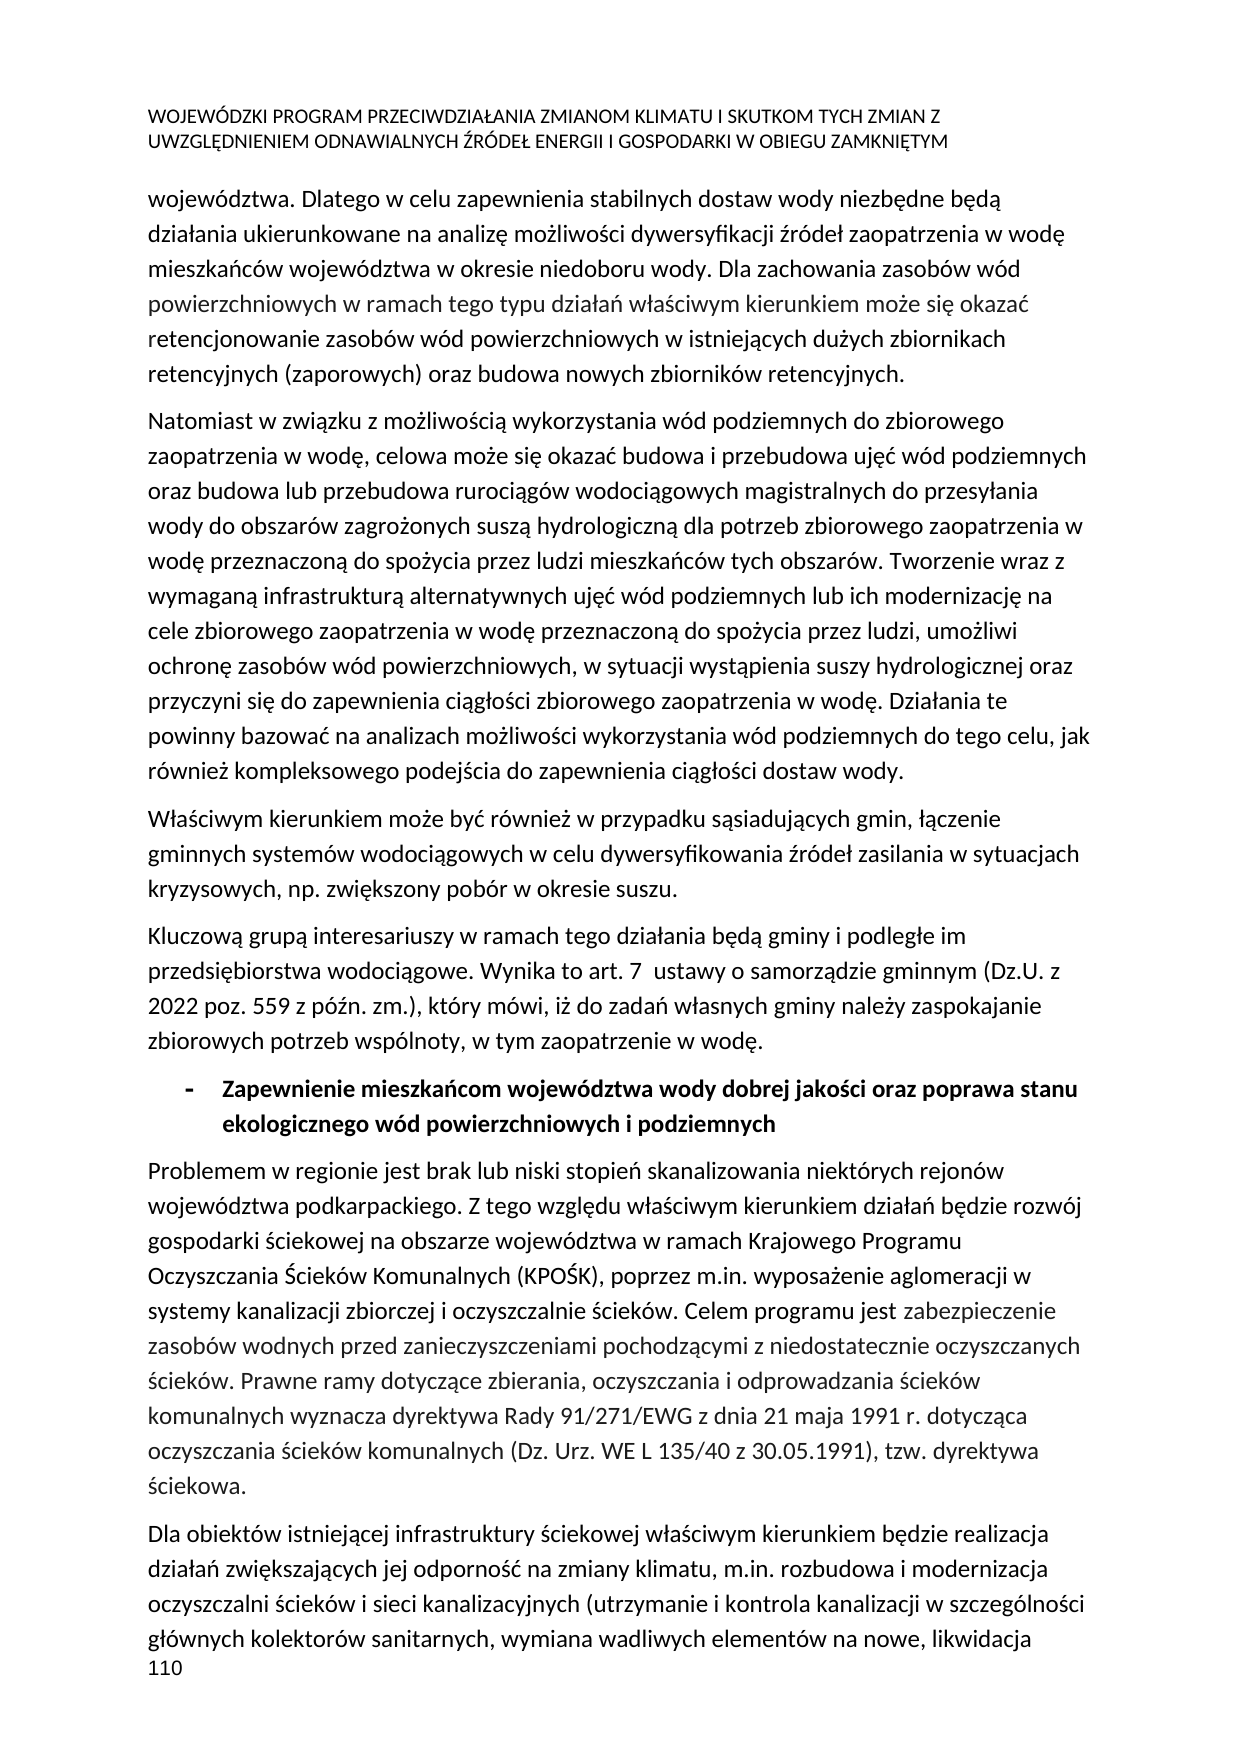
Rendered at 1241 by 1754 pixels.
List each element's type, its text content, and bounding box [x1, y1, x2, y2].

text Natomiast w związku z możliwością wykorzystania wód podziemnych do zbiorowego zaopatrzenia w wodę, celowa może się okazać budowa i przebudowa ujęć wód podziemnych oraz budowa lub przebudowa rurociągów wodociągowych magistralnych do przesyłania wody do obszarów zagrożonych suszą hydrologiczną dla potrzeb zbiorowego zaopatrzenia w wodę przeznaczoną do spożycia przez ludzi mieszkańców tych obszarów. Tworzenie wraz z wymaganą infrastrukturą alternatywnych ujęć wód podziemnych lub ich modernizację na cele zbiorowego zaopatrzenia w wodę przeznaczoną do spożycia przez ludzi, umożliwi ochronę zasobów wód powierzchniowych, w sytuacji wystąpienia suszy hydrologicznej oraz przyczyni się do zapewnienia ciągłości zbiorowego zaopatrzenia w wodę. Działania te powinny bazować na analizach możliwości wykorzystania wód podziemnych do tego celu, jak również kompleksowego podejścia do zapewnienia ciągłości dostaw wody. [148, 406, 1092, 786]
text Właściwym kierunkiem może być również w przypadku sąsiadujących gmin, łączenie gminnych systemów wodociągowych w celu dywersyfikowania źródeł zasilania w sytuacjach kryzysowych, np. zwiększony pobór w okresie suszu. [148, 803, 1092, 903]
text Problemem w regionie jest brak lub niski stopień skanalizowania niektórych rejonów województwa podkarpackiego. Z tego względu właściwym kierunkiem działań będzie rozwój gospodarki ściekowej na obszarze województwa w ramach Krajowego Programu Oczyszczania Ścieków Komunalnych (KPOŚK), poprzez m.in. wyposażenie aglomeracji w systemy kanalizacji zbiorczej i oczyszczalnie ścieków. Celem programu jest zabezpieczenie zasobów wodnych przed zanieczyszczeniami pochodzącymi z niedostatecznie oczyszczanych ścieków. Prawne ramy dotyczące zbierania, oczyszczania i odprowadzania ścieków komunalnych wyznacza dyrektywa Rady 91/271/EWG z dnia 21 maja 1991 r. dotycząca oczyszczania ścieków komunalnych (Dz. Urz. WE L 135/40 z 30.05.1991), tzw. dyrektywa ściekowa. [148, 1156, 1092, 1501]
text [148, 183, 1092, 388]
text Kluczową grupą interesariuszy w ramach tego działania będą gminy i podległe im przedsiębiorstwa wodociągowe. Wynika to art. 7 ustawy o samorządzie gminnym (Dz.U. z 2022 poz. 559 z późn. zm.), który mówi, iż do zadań własnych gminy należy zaspokajanie zbiorowych potrzeb wspólnoty, w tym zaopatrzenie w wodę. [148, 921, 1092, 1056]
list Zapewnienie mieszkańcom województwa wody dobrej jakości oraz poprawa stanu ekologicznego wód powierzchniowych i podziemnych [185, 1073, 1092, 1138]
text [148, 1518, 1092, 1653]
